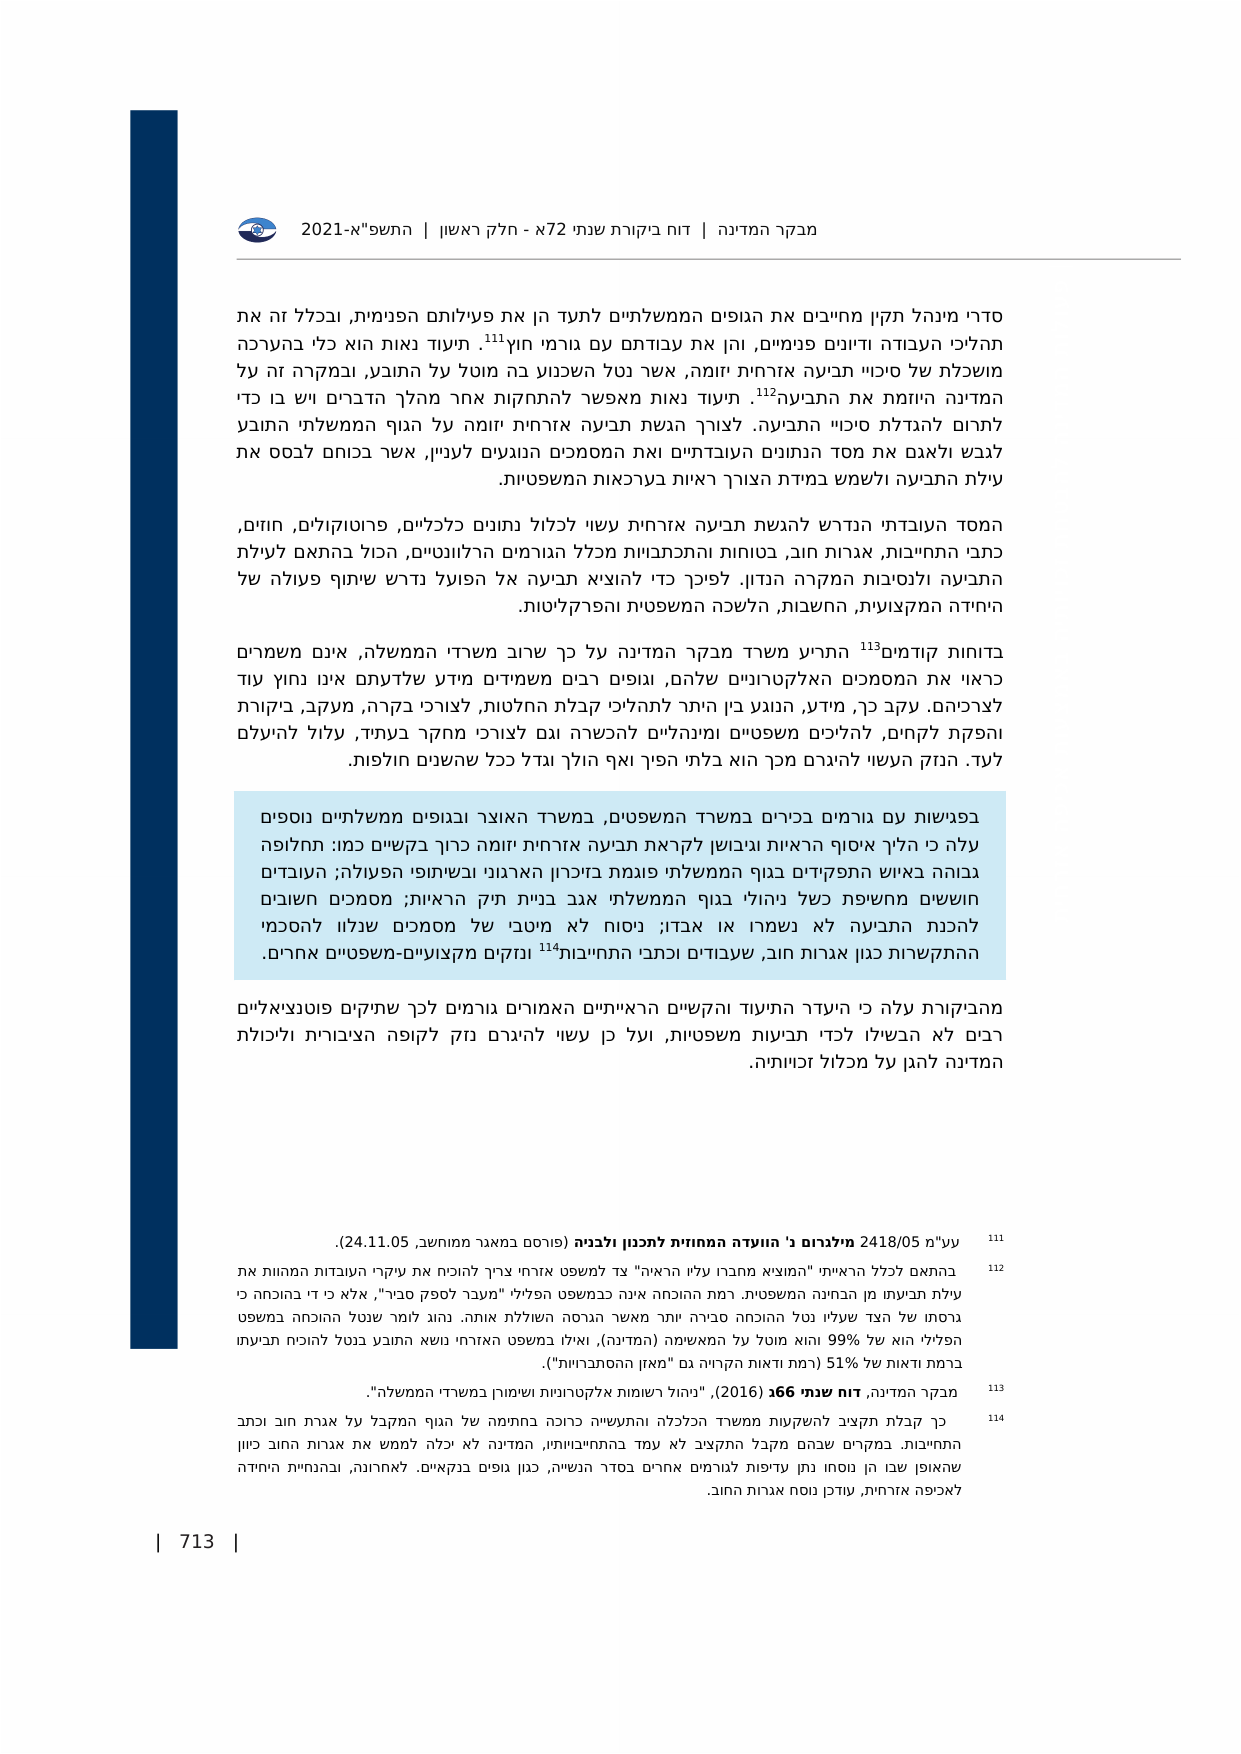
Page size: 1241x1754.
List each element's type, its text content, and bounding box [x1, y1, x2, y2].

text סדרי מינהל תקין מחייבים את הגופים הממשלתיים לתעד הן את פעילותם הפנימית, ובכלל זה את תהליכי העבודה ודיונים פנימיים, והן את עבודתם עם גורמי חוץ. תיעוד נאות הוא כלי בהערכה מושכלת של סיכויי תביעה אזרחית יזומה, אשר נטל השכנוע בה מוטל על התובע, ובמקרה זה על המדינה היוזמת את התביעה. תיעוד נאות מאפשר להתחקות אחר מהלך הדברים ויש בו כדי לתרום להגדלת סיכויי התביעה. לצורך הגשת תביעה אזרחית יזומה על הגוף הממשלתי התובע לגבש ולאגם את מסד הנתונים העובדתיים ואת המסמכים הנוגעים לעניין, אשר בכוחם לבסס את עילת התביעה ולשמש במידת הצורך ראיות בערכאות המשפטיות. [236, 301, 1004, 491]
text בדוחות קודמים התריע משרד מבקר המדינה על כך שרוב משרדי הממשלה, אינם משמרים כראוי את המסמכים האלקטרוניים שלהם, וגופים רבים משמידים מידע שלדעתם אינו נחוץ עוד לצרכיהם. עקב כך, מידע, הנוגע בין היתר לתהליכי קבלת החלטות, לצורכי בקרה, מעקב, ביקורת והפקת לקחים, להליכים משפטיים ומינהליים להכשרה וגם לצורכי מחקר בעתיד, עלול להיעלם לעד. הנזק העשוי להיגרם מכך הוא בלתי הפיך ואף הולך וגדל ככל שהשנים חולפות. [236, 637, 1004, 772]
text המסד העובדתי הנדרש להגשת תביעה אזרחית עשוי לכלול נתונים כלכליים, פרוטוקולים, חוזים, כתבי התחייבות, אגרות חוב, בטוחות והתכתבויות מכלל הגורמים הרלוונטיים, הכול בהתאם לעילת התביעה ולנסיבות המקרה הנדון. לפיכך כדי להוציא תביעה אל הפועל נדרש שיתוף פעולה של היחידה המקצועית, החשבות, הלשכה המשפטית והפרקליטות. [236, 509, 1004, 618]
picture [1, 1, 1240, 1753]
text מהביקורת עלה כי היעדר התיעוד והקשיים הראייתיים האמורים גורמים לכך שתיקים פוטנציאליים רבים לא הבשילו לכדי תביעות משפטיות, ועל כן עשוי להיגרם נזק לקופה הציבורית וליכולת המדינה להגן על מכלול זכויותיה. [236, 993, 1004, 1074]
text בפגישות עם גורמים בכירים במשרד המשפטים, במשרד האוצר ובגופים ממשלתיים נוספים עלה כי הליך איסוף הראיות וגיבושן לקראת תביעה אזרחית יזומה כרוך בקשיים כמו: תחלופה גבוהה באיוש התפקידים בגוף הממשלתי פוגמת בזיכרון הארגוני ובשיתופי הפעולה; העובדים חוששים מחשיפת כשל ניהולי בגוף הממשלתי אגב בניית תיק הראיות; מסמכים חשובים להכנת התביעה לא נשמרו או אבדו; ניסוח לא מיטבי של מסמכים שנלוו להסכמי ההתקשרות כגון אגרות חוב, שעבודים וכתבי התחייבות ונזקים מקצועיים-משפטיים אחרים. [237, 794, 1003, 977]
